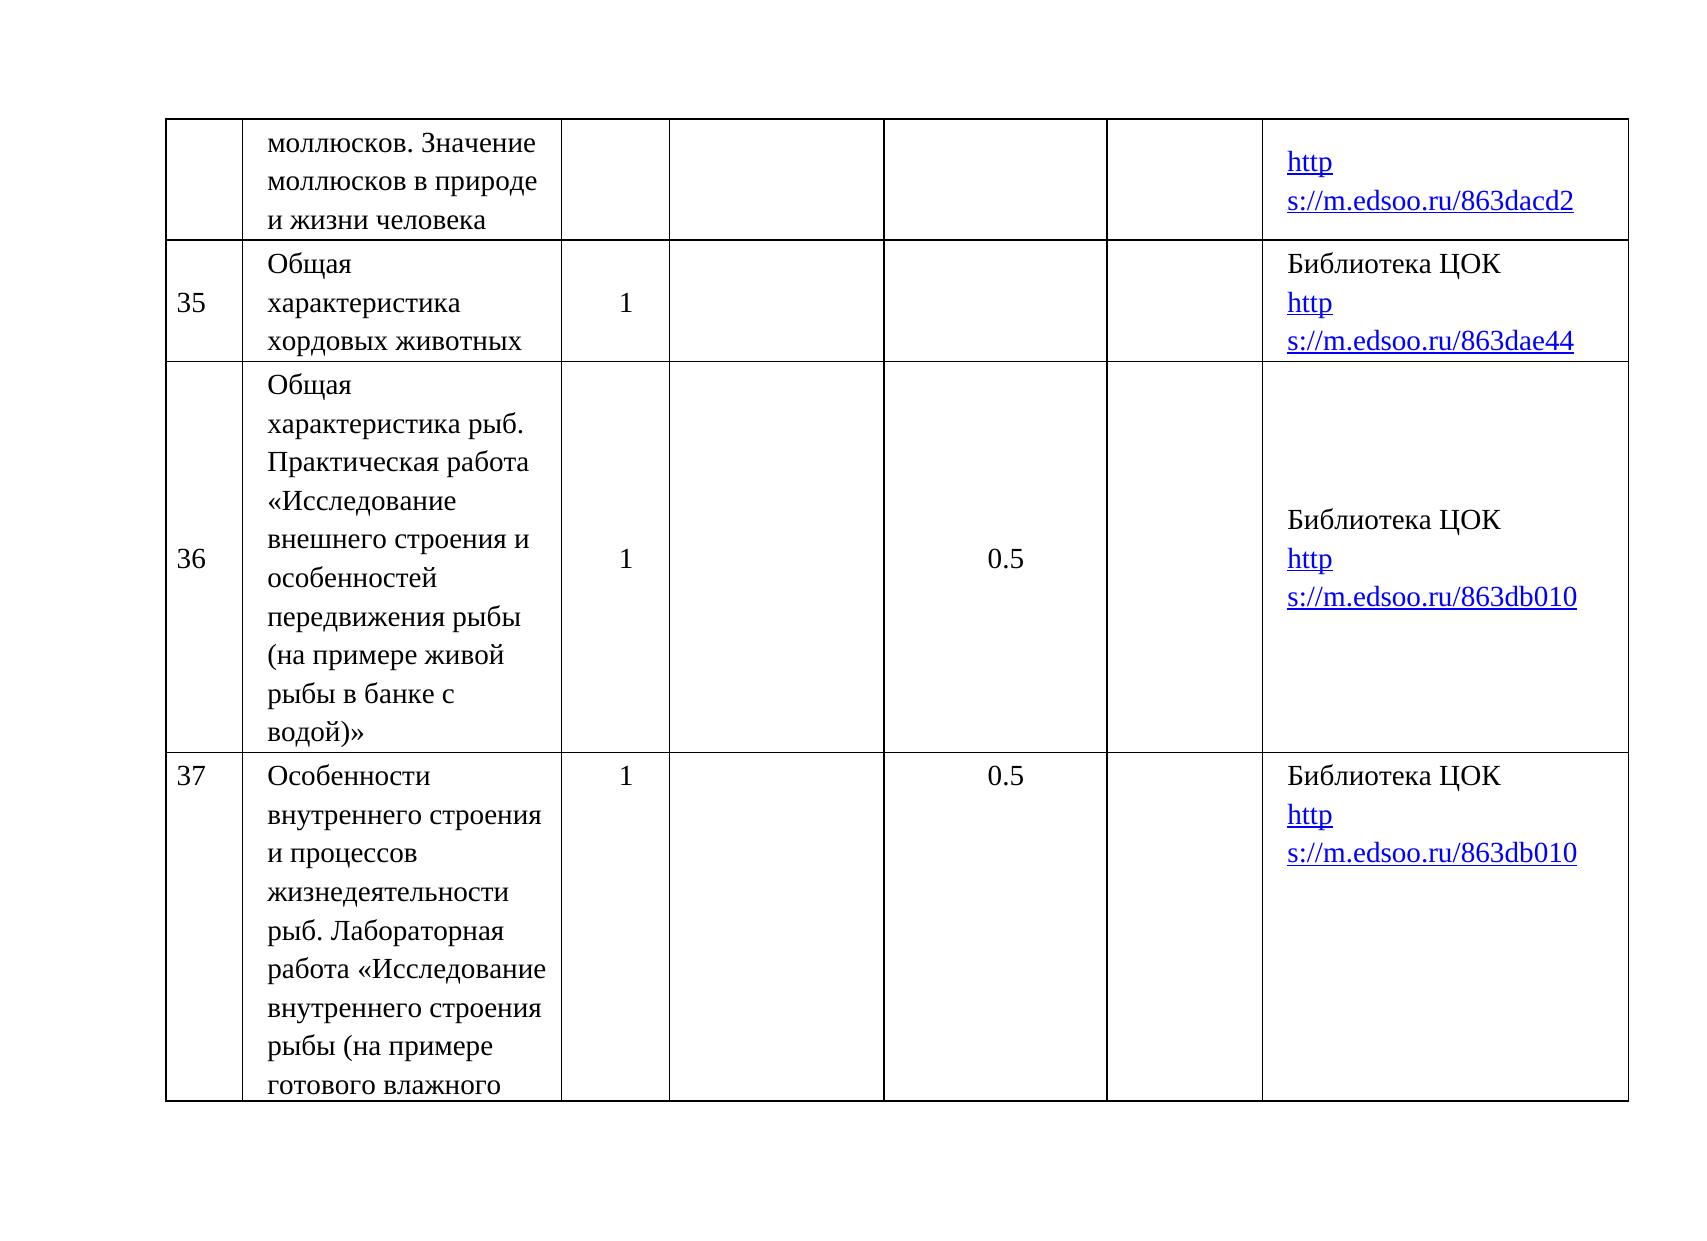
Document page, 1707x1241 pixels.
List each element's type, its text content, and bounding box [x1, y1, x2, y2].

table_cell 1 [562, 362, 669, 752]
table_cell [670, 120, 883, 239]
table_cell 1 [562, 753, 669, 1100]
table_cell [243, 120, 561, 239]
table_cell 35 [167, 241, 242, 361]
table_cell Общая характеристика рыб. Практическая работа «Исследование внешнего строения и особенностей передвижения рыбы (на примере живой рыбы в банке с водой)» [243, 362, 561, 752]
table_cell 34 [167, 120, 242, 239]
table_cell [1263, 120, 1628, 239]
table_cell [885, 120, 1106, 239]
table_cell [670, 241, 883, 361]
table_cell Библиотека ЦОК https://m.edsoo.ru/863db010 [1263, 362, 1628, 752]
table_cell [1108, 753, 1262, 1100]
table_cell 0.5 [885, 753, 1106, 1100]
table_cell 36 [167, 362, 242, 752]
table_cell [1108, 120, 1262, 239]
table_cell 1 [562, 241, 669, 361]
table_cell [1108, 362, 1262, 752]
table_cell Общая характеристика хордовых животных [243, 241, 561, 361]
table_cell [1108, 241, 1262, 361]
table_cell Библиотека ЦОК https://m.edsoo.ru/863dae44 [1263, 241, 1628, 361]
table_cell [243, 753, 561, 1100]
table_cell 0.5 [885, 362, 1106, 752]
table_cell 37 [167, 753, 242, 1100]
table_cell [1263, 753, 1628, 1100]
table_cell [885, 241, 1106, 361]
table_cell 1 [562, 120, 669, 239]
table_cell [670, 362, 883, 752]
table_cell [670, 753, 883, 1100]
